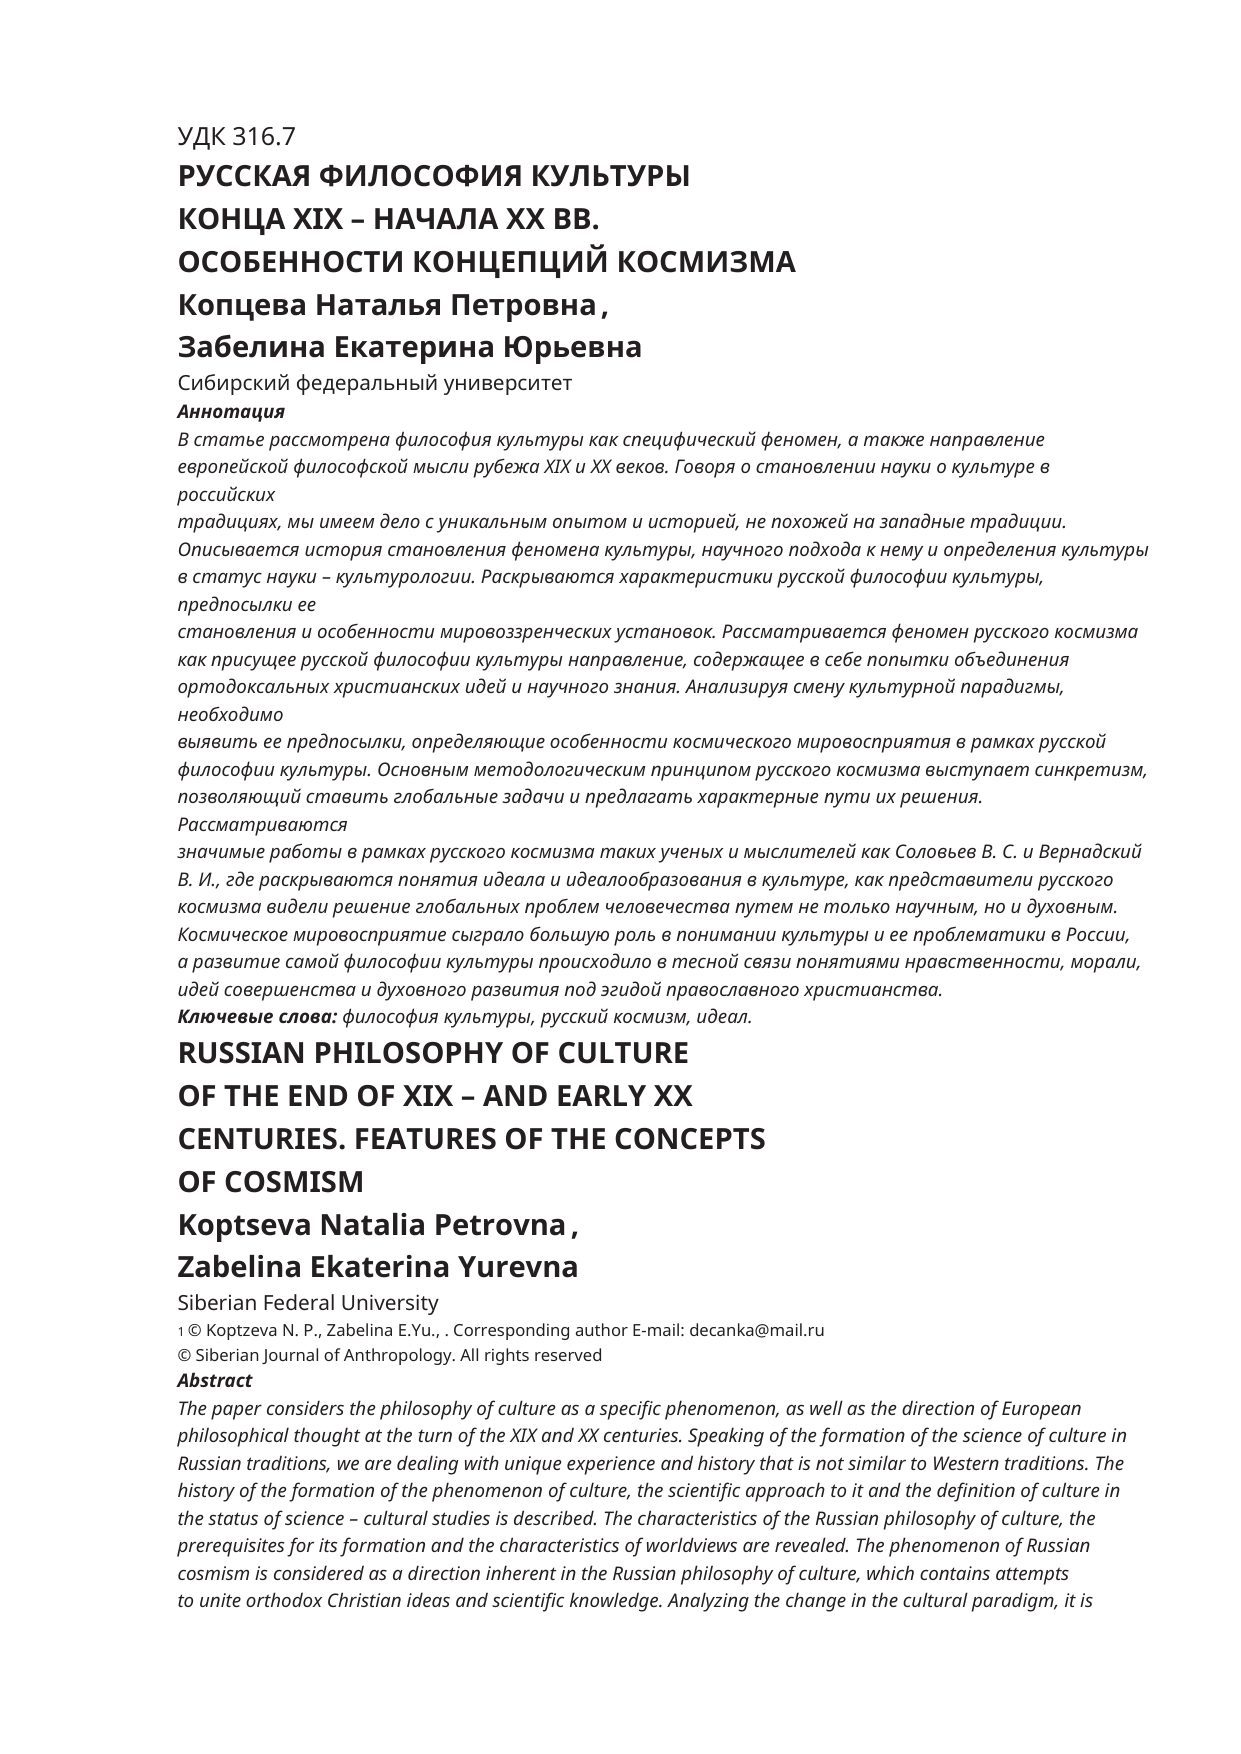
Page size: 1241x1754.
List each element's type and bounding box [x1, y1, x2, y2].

text [177, 118, 1152, 1613]
